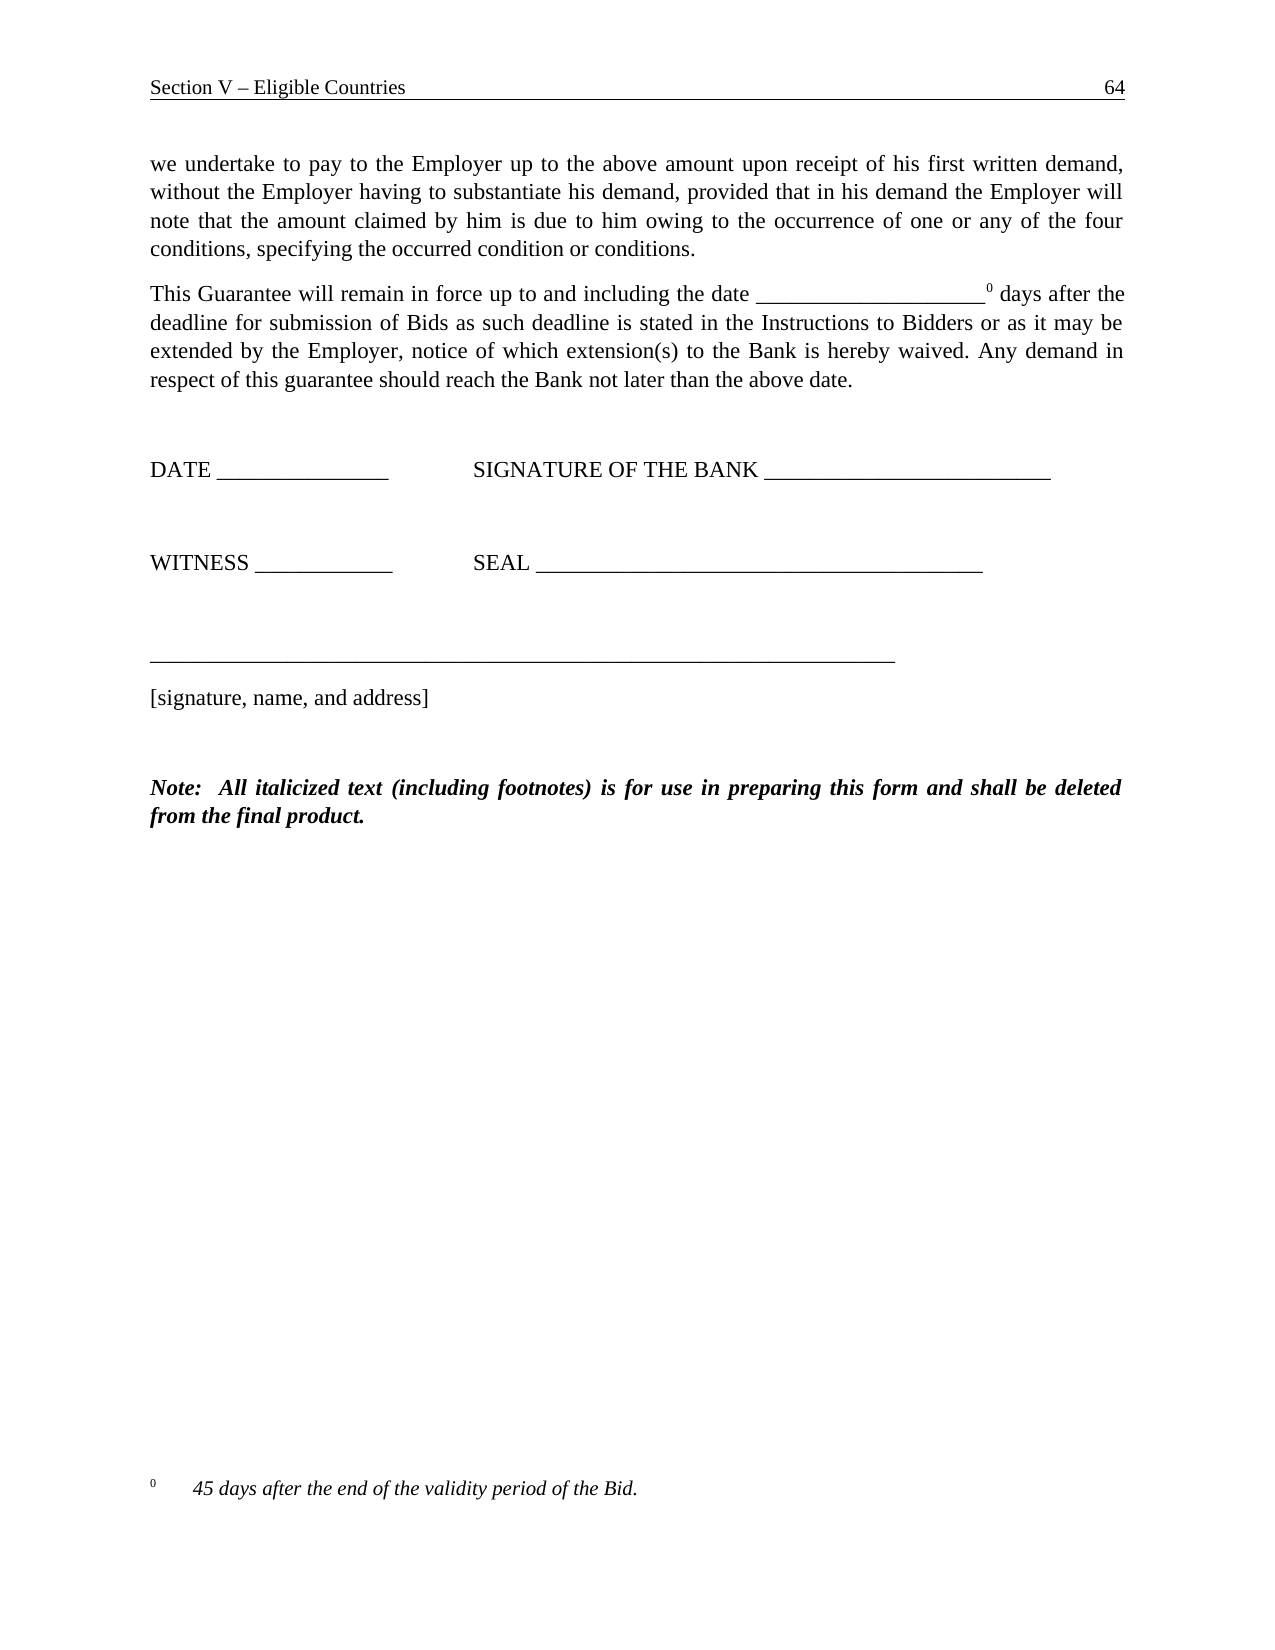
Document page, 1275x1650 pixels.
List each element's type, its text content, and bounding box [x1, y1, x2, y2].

text This Guarantee will remain in force up to and including the date ____________________ days after the deadline for submission of Bids as such deadline is stated in the Instructions to Bidders or as it may be extended by the Employer, notice of which extension(s) to the Bank is hereby waived. Any demand in respect of this guarantee should reach the Bank not later than the above date. [150, 280, 1125, 392]
text [signature, name, and address] [150, 684, 1125, 710]
text we undertake to pay to the Employer up to the above amount upon receipt of his first written demand, without the Employer having to substantiate his demand, provided that in his demand the Employer will note that the amount claimed by him is due to him owing to the occurrence of one or any of the four conditions, specifying the occurred condition or conditions. [150, 150, 1125, 262]
text _________________________________________________________________ [150, 639, 1125, 665]
text Note: All italicized text (including footnotes) is for use in preparing this form and shall be deleted from the final product. [150, 774, 1125, 829]
text WITNESS ____________ SEAL _______________________________________ [150, 548, 1125, 575]
text DATE _______________ SIGNATURE OF THE BANK _________________________ [150, 456, 1125, 482]
